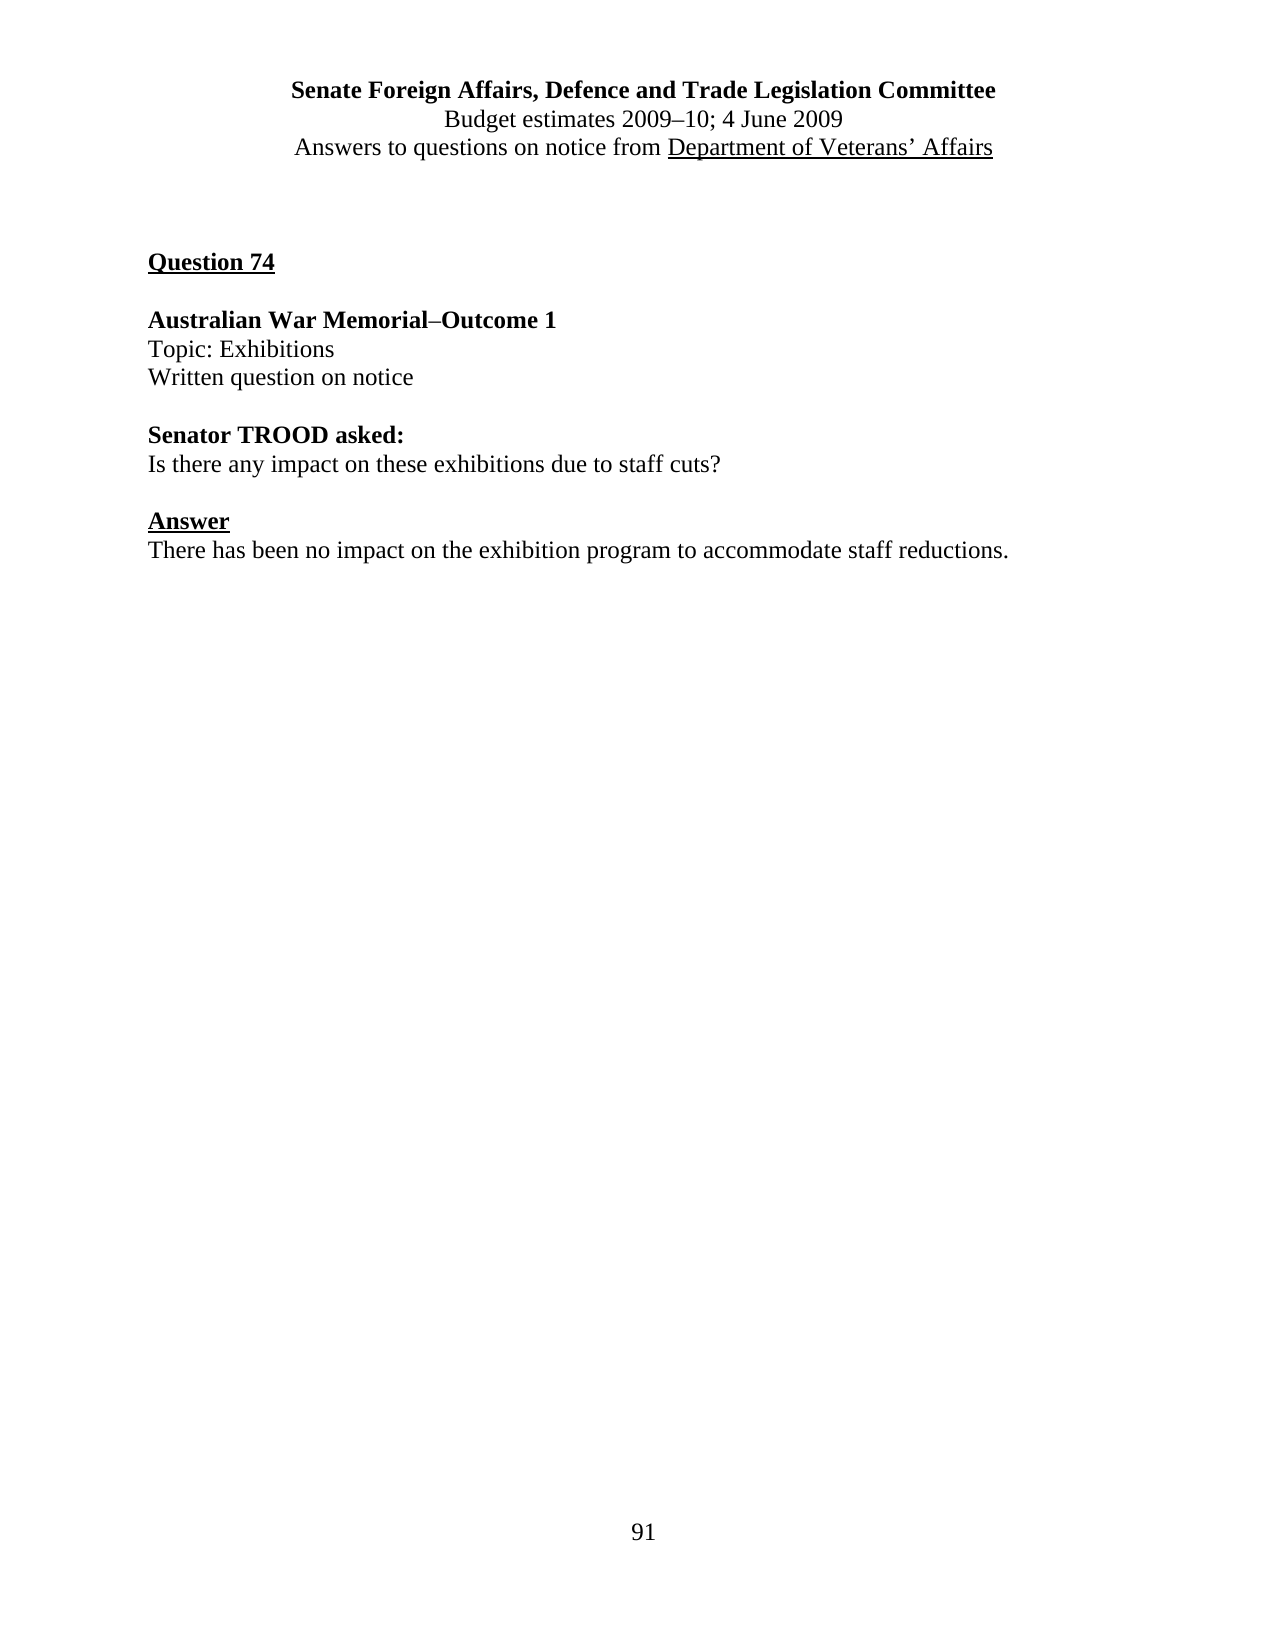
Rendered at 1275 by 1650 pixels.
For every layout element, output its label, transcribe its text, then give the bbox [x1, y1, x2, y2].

text There has been no impact on the exhibition program to accommodate staff reductions. [148, 535, 1139, 564]
text Topic: Exhibitions [148, 334, 1139, 362]
text Answer [148, 506, 1139, 535]
text Question 74 [148, 247, 1139, 276]
subtitle Senator TROOD asked: [148, 420, 1139, 449]
text Australian War Memorial–Outcome 1 [148, 305, 1139, 334]
text Written question on notice [148, 362, 1139, 391]
subtitle Is there any impact on these exhibitions due to staff cuts? [148, 449, 1139, 477]
